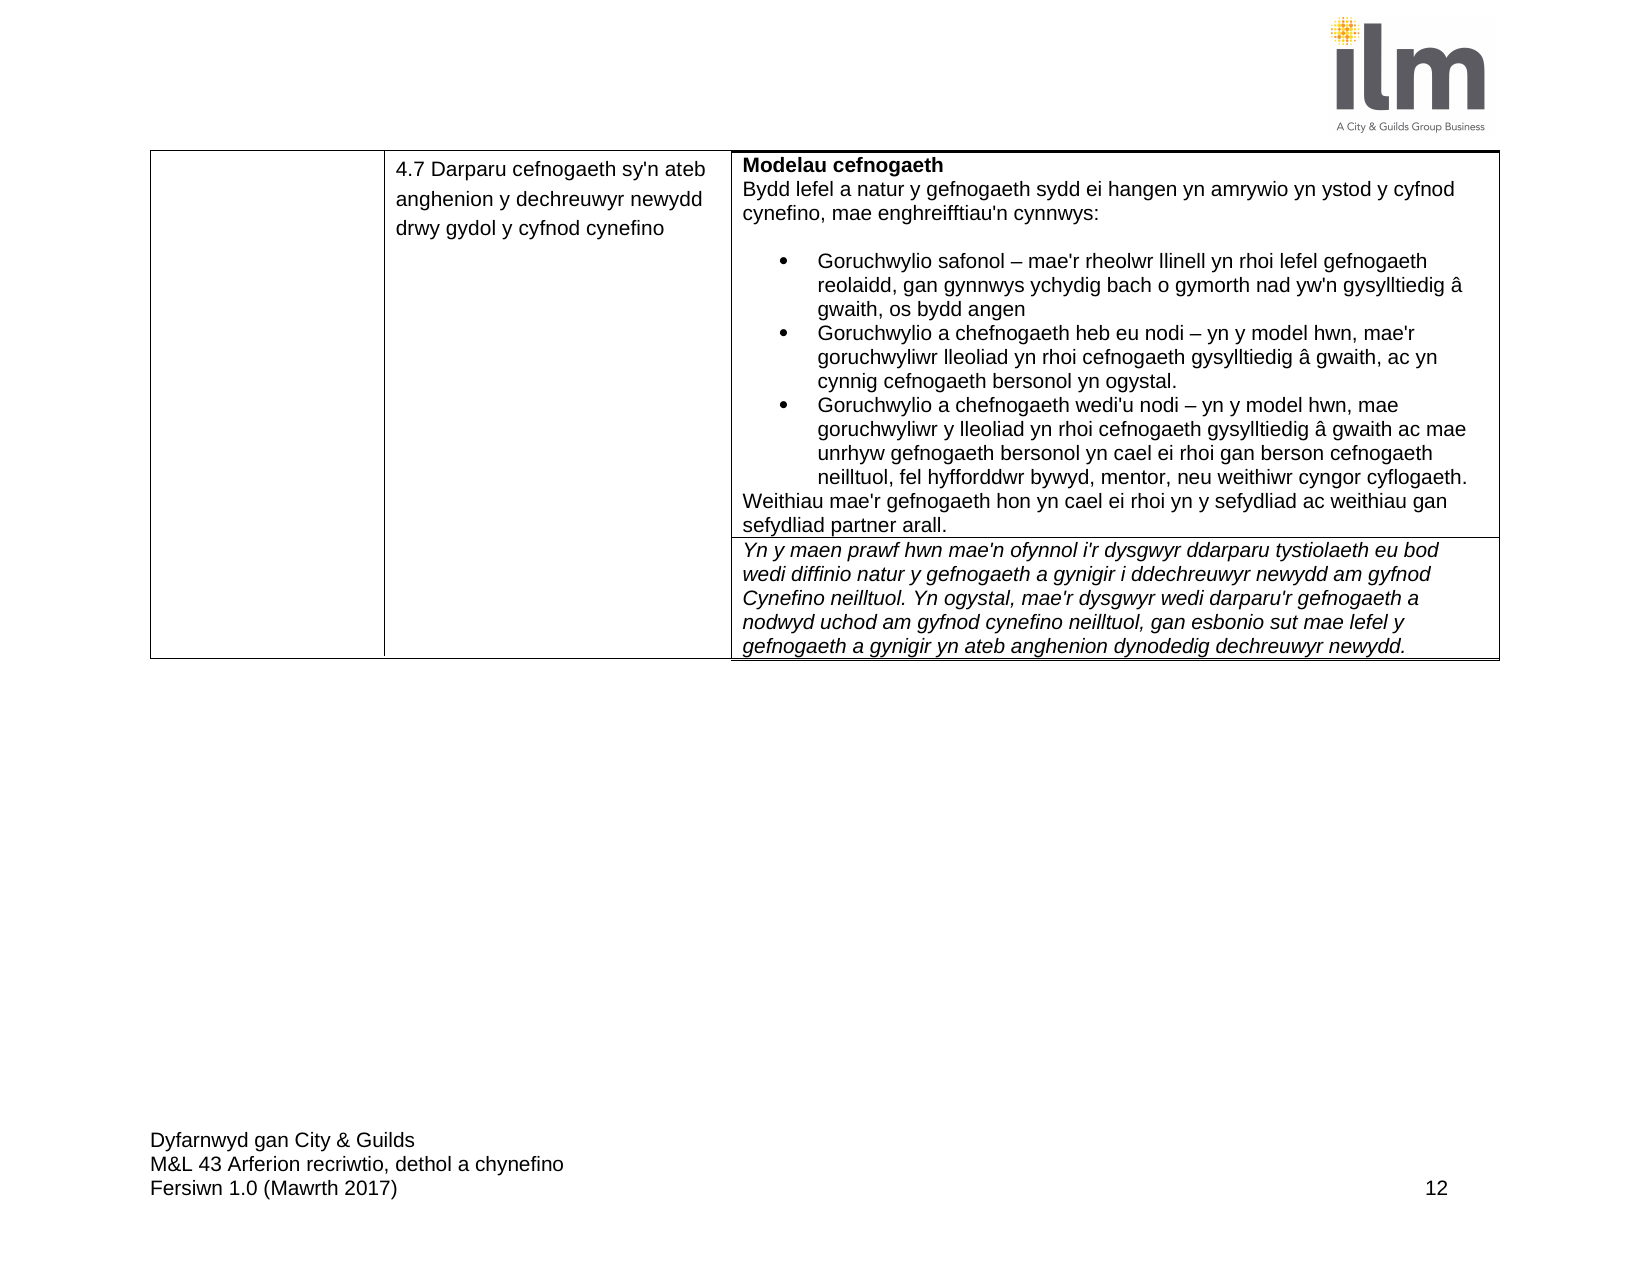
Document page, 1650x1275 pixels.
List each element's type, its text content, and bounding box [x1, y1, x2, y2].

table_cell 4.7 Darparu cefnogaeth sy'n ateb anghenion y dechreuwyr newydd drwy gydol y cyfnod cynefino [384, 151, 731, 658]
table_cell [151, 151, 384, 658]
table_cell Modelau cefnogaeth Bydd lefel a natur y gefnogaeth sydd ei hangen yn amrywio yn ystod y cyfnod cynefino, mae enghreifftiau'n cynnwys: Goruchwylio safonol – mae'r rheolwr llinell yn rhoi lefel gefnogaeth reolaidd, gan gynnwys ychydig bach o gymorth nad yw'n gysylltiedig â gwaith, os bydd angen Goruchwylio a chefnogaeth heb eu nodi – yn y model hwn, mae'r goruchwyliwr lleoliad yn rhoi cefnogaeth gysylltiedig â gwaith, ac yn cynnig cefnogaeth bersonol yn ogystal. Goruchwylio a chefnogaeth wedi'u nodi – yn y model hwn, mae goruchwyliwr y lleoliad yn rhoi cefnogaeth gysylltiedig â gwaith ac mae unrhyw gefnogaeth bersonol yn cael ei rhoi gan berson cefnogaeth neilltuol, fel hyfforddwr bywyd, mentor, neu weithiwr cyngor cyflogaeth. Weithiau mae'r gefnogaeth hon yn cael ei rhoi yn y sefydliad ac weithiau gan sefydliad partner arall. [732, 153, 1499, 537]
table_cell Yn y maen prawf hwn mae'n ofynnol i'r dysgwyr ddarparu tystiolaeth eu bod wedi diffinio natur y gefnogaeth a gynigir i ddechreuwyr newydd am gyfnod Cynefino neilltuol. Yn ogystal, mae'r dysgwyr wedi darparu'r gefnogaeth a nodwyd uchod am gyfnod cynefino neilltuol, gan esbonio sut mae lefel y gefnogaeth a gynigir yn ateb anghenion dynodedig dechreuwyr newydd. [732, 538, 1499, 658]
picture [1329, 17, 1497, 137]
